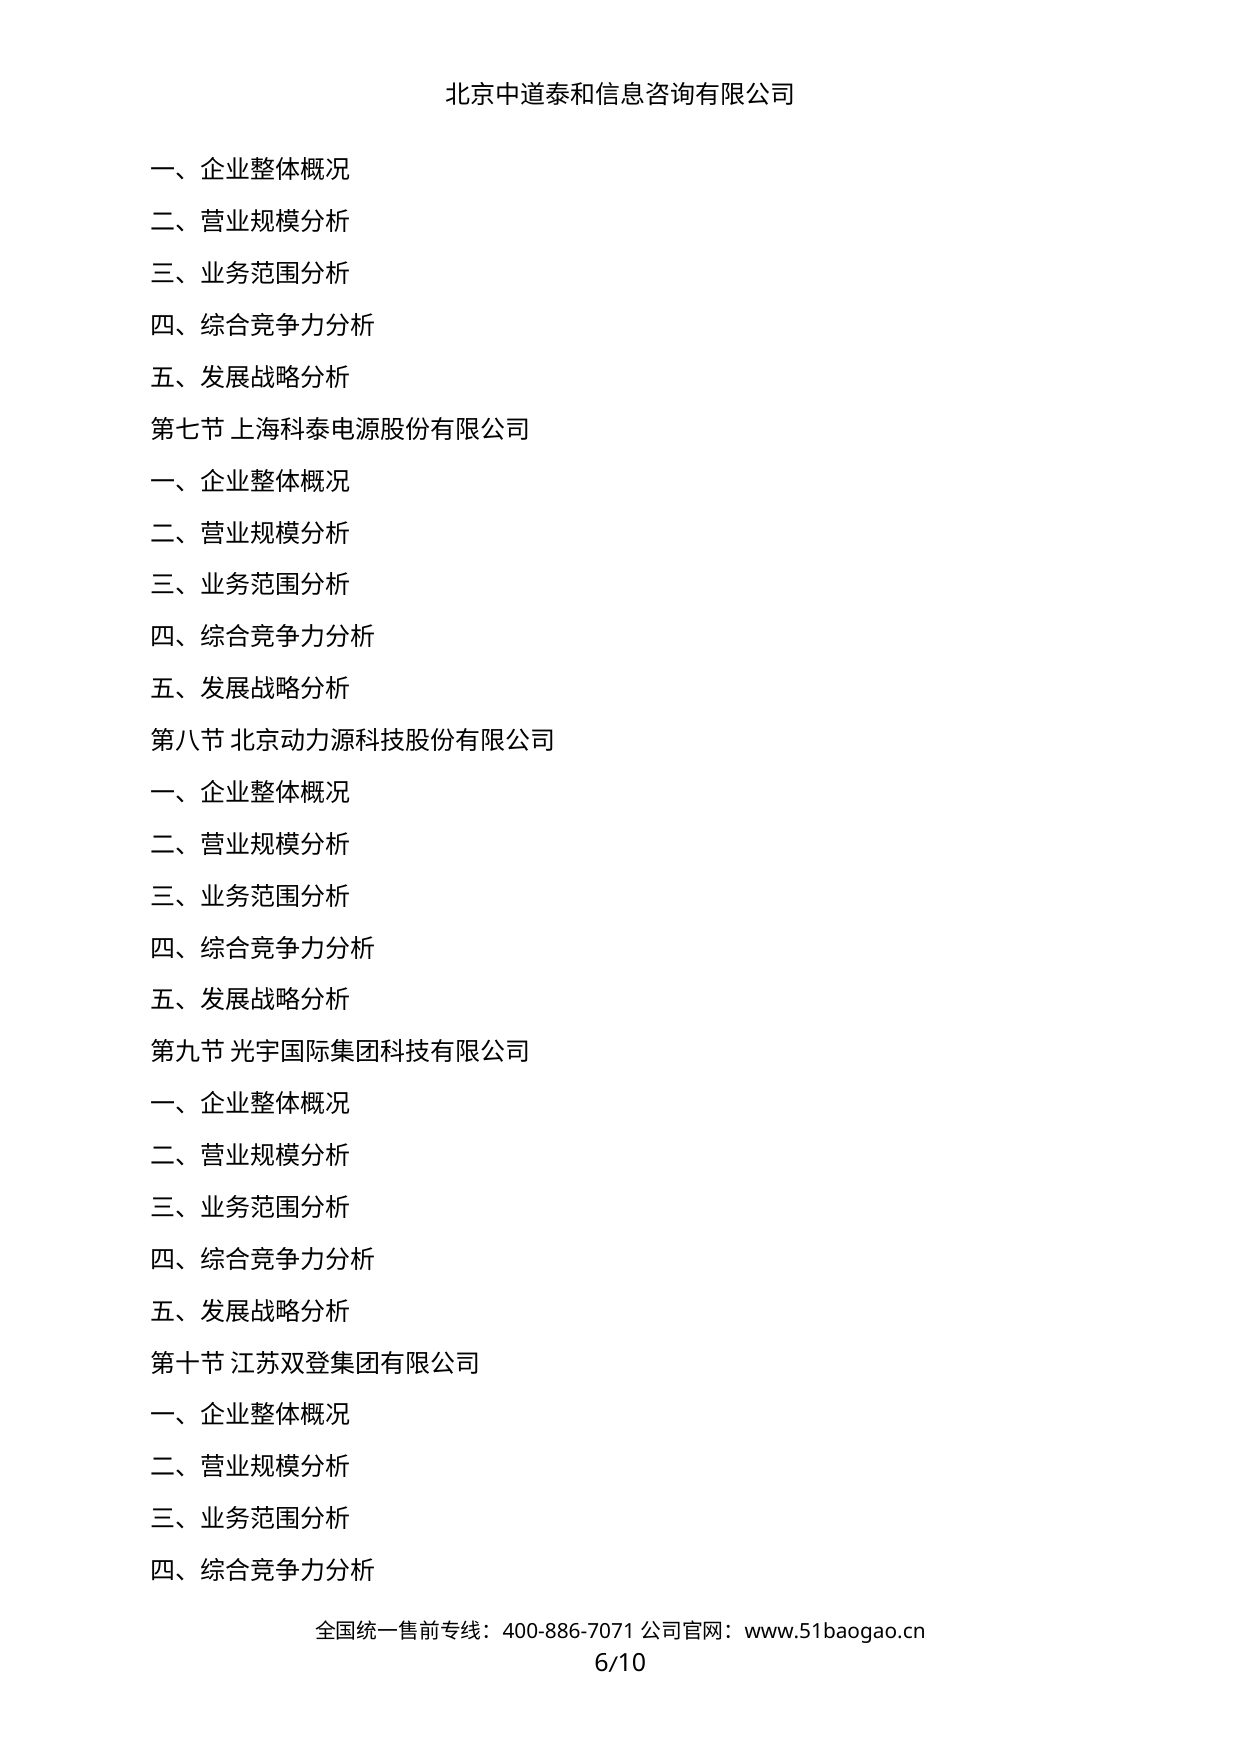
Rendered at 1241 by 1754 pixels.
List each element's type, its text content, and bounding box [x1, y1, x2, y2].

text 三、业务范围分析 [150, 1499, 1090, 1535]
text 五、发展战略分析 [150, 980, 1090, 1016]
text 四、综合竞争力分析 [150, 617, 1090, 653]
text 三、业务范围分析 [150, 876, 1090, 912]
text 一、企业整体概况 [150, 1395, 1090, 1431]
text 第八节 北京动力源科技股份有限公司 [150, 721, 1090, 757]
text 五、发展战略分析 [150, 1291, 1090, 1327]
text 二、营业规模分析 [150, 1447, 1090, 1483]
text 一、企业整体概况 [150, 150, 1090, 186]
text 四、综合竞争力分析 [150, 928, 1090, 964]
text 一、企业整体概况 [150, 461, 1090, 497]
text 二、营业规模分析 [150, 202, 1090, 238]
text 第九节 光宇国际集团科技有限公司 [150, 1032, 1090, 1068]
text 三、业务范围分析 [150, 1187, 1090, 1224]
text 五、发展战略分析 [150, 357, 1090, 394]
text 四、综合竞争力分析 [150, 1239, 1090, 1276]
text 三、业务范围分析 [150, 254, 1090, 290]
text 第七节 上海科泰电源股份有限公司 [150, 409, 1090, 446]
text 四、综合竞争力分析 [150, 1551, 1090, 1587]
text 二、营业规模分析 [150, 513, 1090, 549]
text 五、发展战略分析 [150, 669, 1090, 705]
text 第十节 江苏双登集团有限公司 [150, 1343, 1090, 1379]
text 二、营业规模分析 [150, 824, 1090, 861]
text 四、综合竞争力分析 [150, 306, 1090, 342]
text 一、企业整体概况 [150, 1084, 1090, 1120]
text 二、营业规模分析 [150, 1136, 1090, 1172]
text 三、业务范围分析 [150, 565, 1090, 601]
text 一、企业整体概况 [150, 772, 1090, 809]
